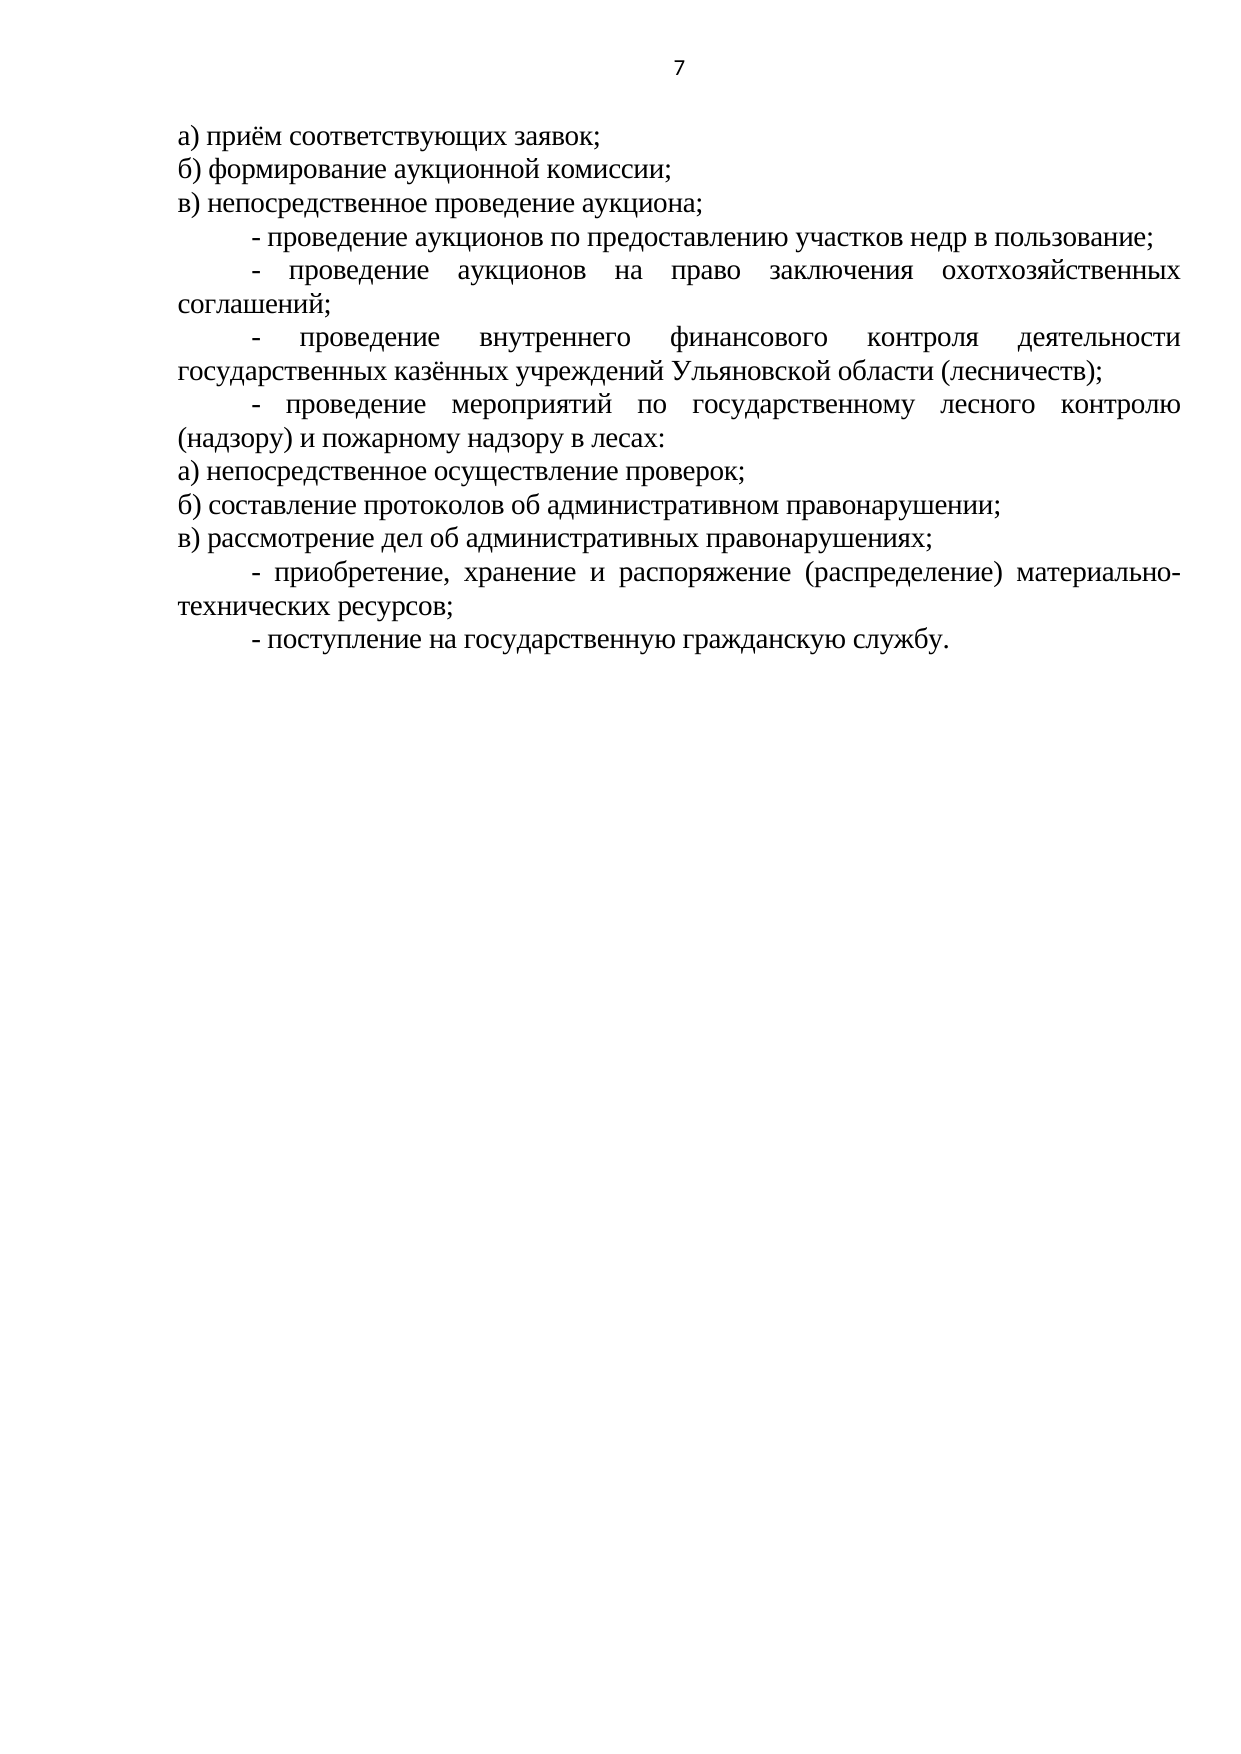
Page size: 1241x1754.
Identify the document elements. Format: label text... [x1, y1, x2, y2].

text б) формирование аукционной комиссии; [177, 152, 1181, 185]
text - проведение аукционов по предоставлению участков недр в пользование; [177, 219, 1181, 252]
text а) приём соответствующих заявок; [177, 118, 1181, 152]
text а) непосредственное осуществление проверок; [177, 453, 1181, 487]
text б) составление протоколов об административном правонарушении; [177, 487, 1181, 521]
text - проведение аукционов на право заключения охотхозяйственных соглашений; [177, 252, 1181, 319]
text - поступление на государственную гражданскую службу. [177, 621, 1181, 655]
text - проведение мероприятий по государственному лесного контролю (надзору) и пожарному надзору в лесах: [177, 386, 1181, 453]
text в) непосредственное проведение аукциона; [177, 185, 1181, 219]
text - приобретение, хранение и распоряжение (распределение) материально-технических ресурсов; [177, 554, 1181, 621]
text в) рассмотрение дел об административных правонарушениях; [177, 521, 1181, 554]
text - проведение внутреннего финансового контроля деятельности государственных казённых учреждений Ульяновской области (лесничеств); [177, 319, 1181, 386]
